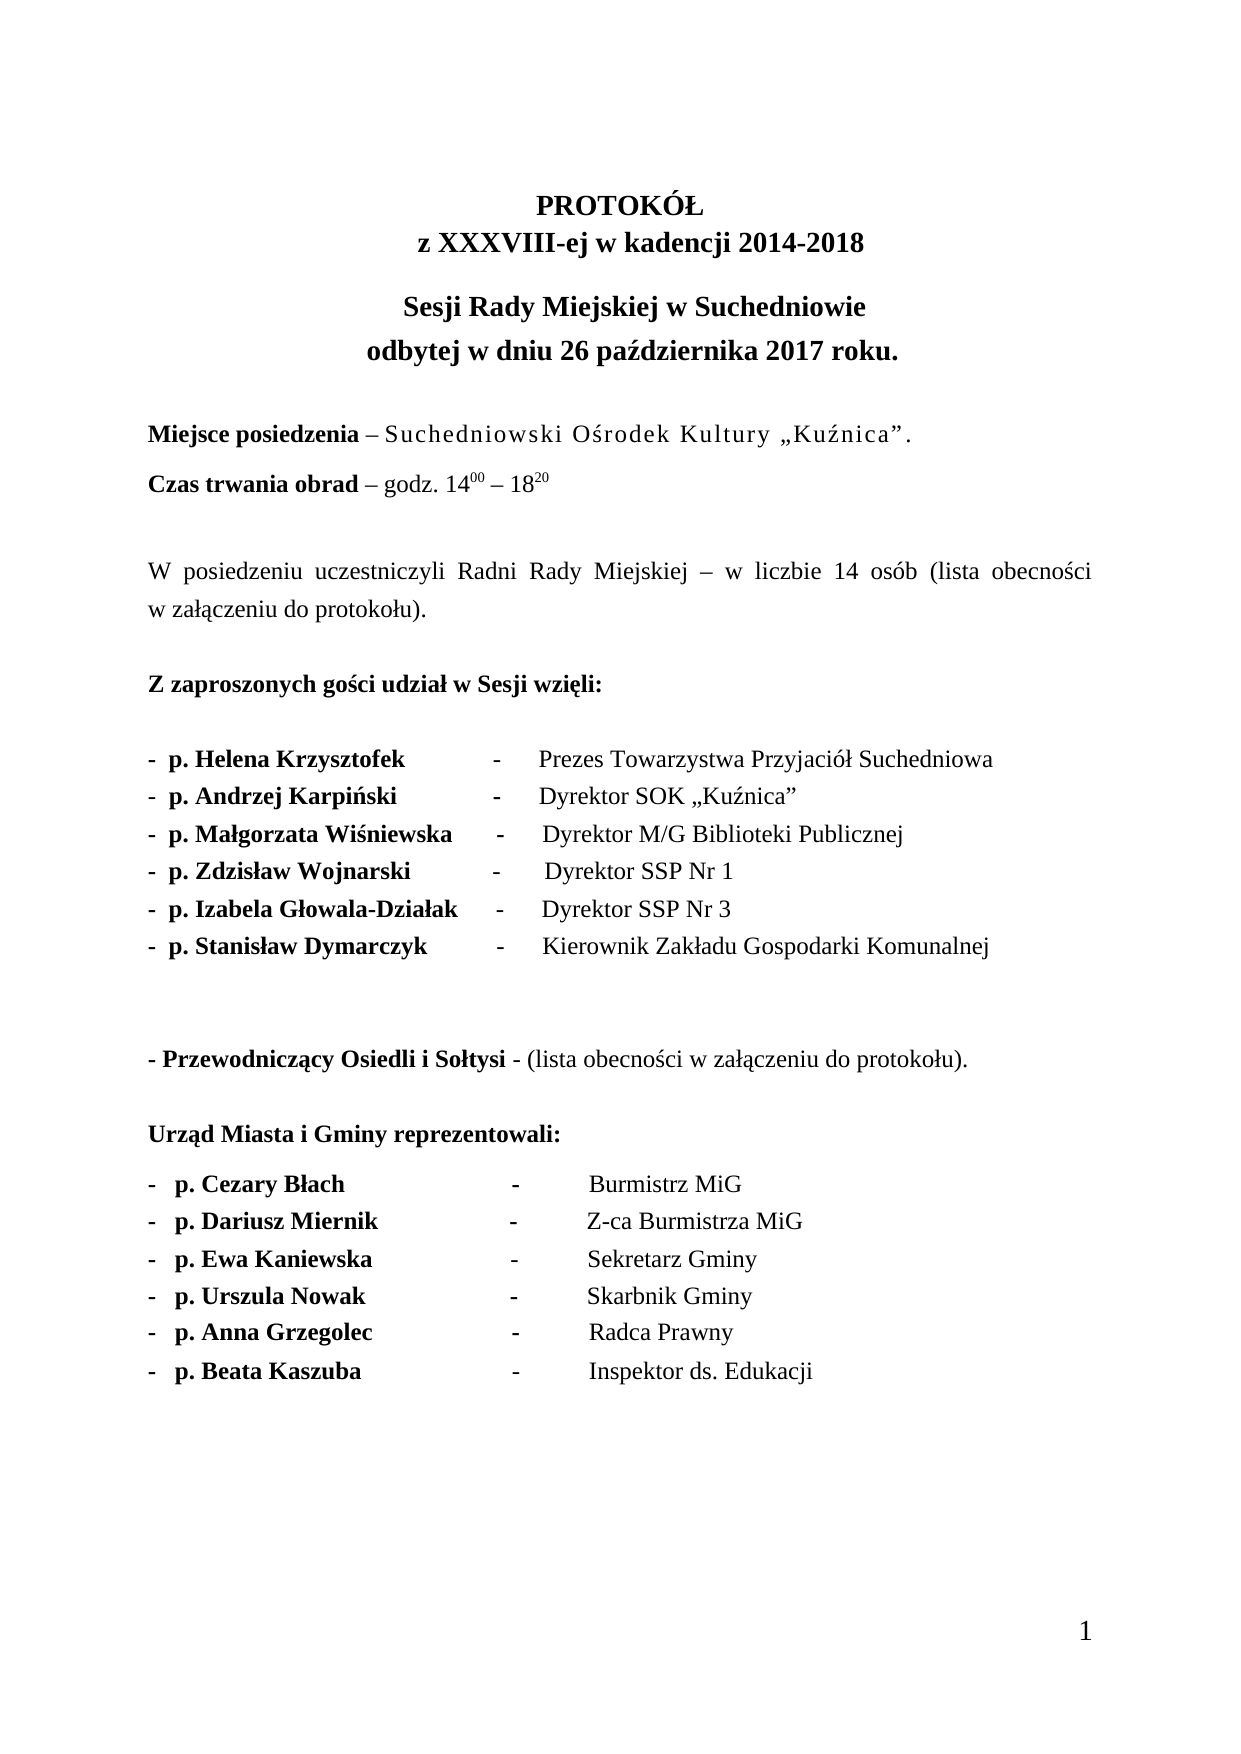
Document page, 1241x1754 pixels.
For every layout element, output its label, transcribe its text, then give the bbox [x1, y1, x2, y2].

subtitle Z zaproszonych gości udział w Sesji wzięli: [148, 660, 1093, 698]
text Czas trwania obrad – godz. 1400 – 1820 [148, 460, 1093, 498]
text PROTOKÓŁ [148, 185, 1093, 223]
text W posiedzeniu uczestniczyli Radni Rady Miejskiej – w liczbie 14 osób (lista obecności w załączeniu do protokołu). [148, 548, 1093, 623]
text - p. Zdzisław Wojnarski - Dyrektor SSP Nr 1 [148, 848, 1093, 885]
text - p. Małgorzata Wiśniewska - Dyrektor M/G Biblioteki Publicznej [148, 810, 1093, 848]
text - Przewodniczący Osiedli i Sołtysi - (lista obecności w załączeniu do protokołu). [148, 1035, 1093, 1073]
list - p. Beata Kaszuba - Inspektor ds. Edukacji [148, 1348, 1093, 1385]
text - p. Stanisław Dymarczyk - Kierownik Zakładu Gospodarki Komunalnej [148, 923, 1093, 960]
subtitle - p. Cezary Błach - Burmistrz MiG [148, 1160, 1093, 1198]
subtitle - p. Anna Grzegolec - Radca Prawny [148, 1310, 1093, 1348]
title Sesji Rady Miejskiej w Suchedniowie [148, 285, 1093, 323]
text - p. Ewa Kaniewska - Sekretarz Gminy [148, 1235, 1093, 1273]
text - p. Andrzej Karpiński - Dyrektor SOK „Kuźnica” [148, 773, 1093, 810]
text - p. Izabela Głowala-Działak - Dyrektor SSP Nr 3 [148, 885, 1093, 923]
text - p. Dariusz Miernik - Z-ca Burmistrza MiG [148, 1198, 1093, 1235]
text z XXXVIII-ej w kadencji 2014-2018 [148, 223, 1093, 260]
text Miejsce posiedzenia – Suchedniowski Ośrodek Kultury „Kuźnica”. [148, 410, 1093, 448]
subtitle Urząd Miasta i Gminy reprezentowali: [148, 1110, 1093, 1148]
list - p. Urszula Nowak - Skarbnik Gminy [148, 1273, 1093, 1310]
subtitle odbytej w dniu 26 października 2017 roku. [148, 329, 1093, 366]
text - p. Helena Krzysztofek - Prezes Towarzystwa Przyjaciół Suchedniowa [148, 735, 1093, 773]
